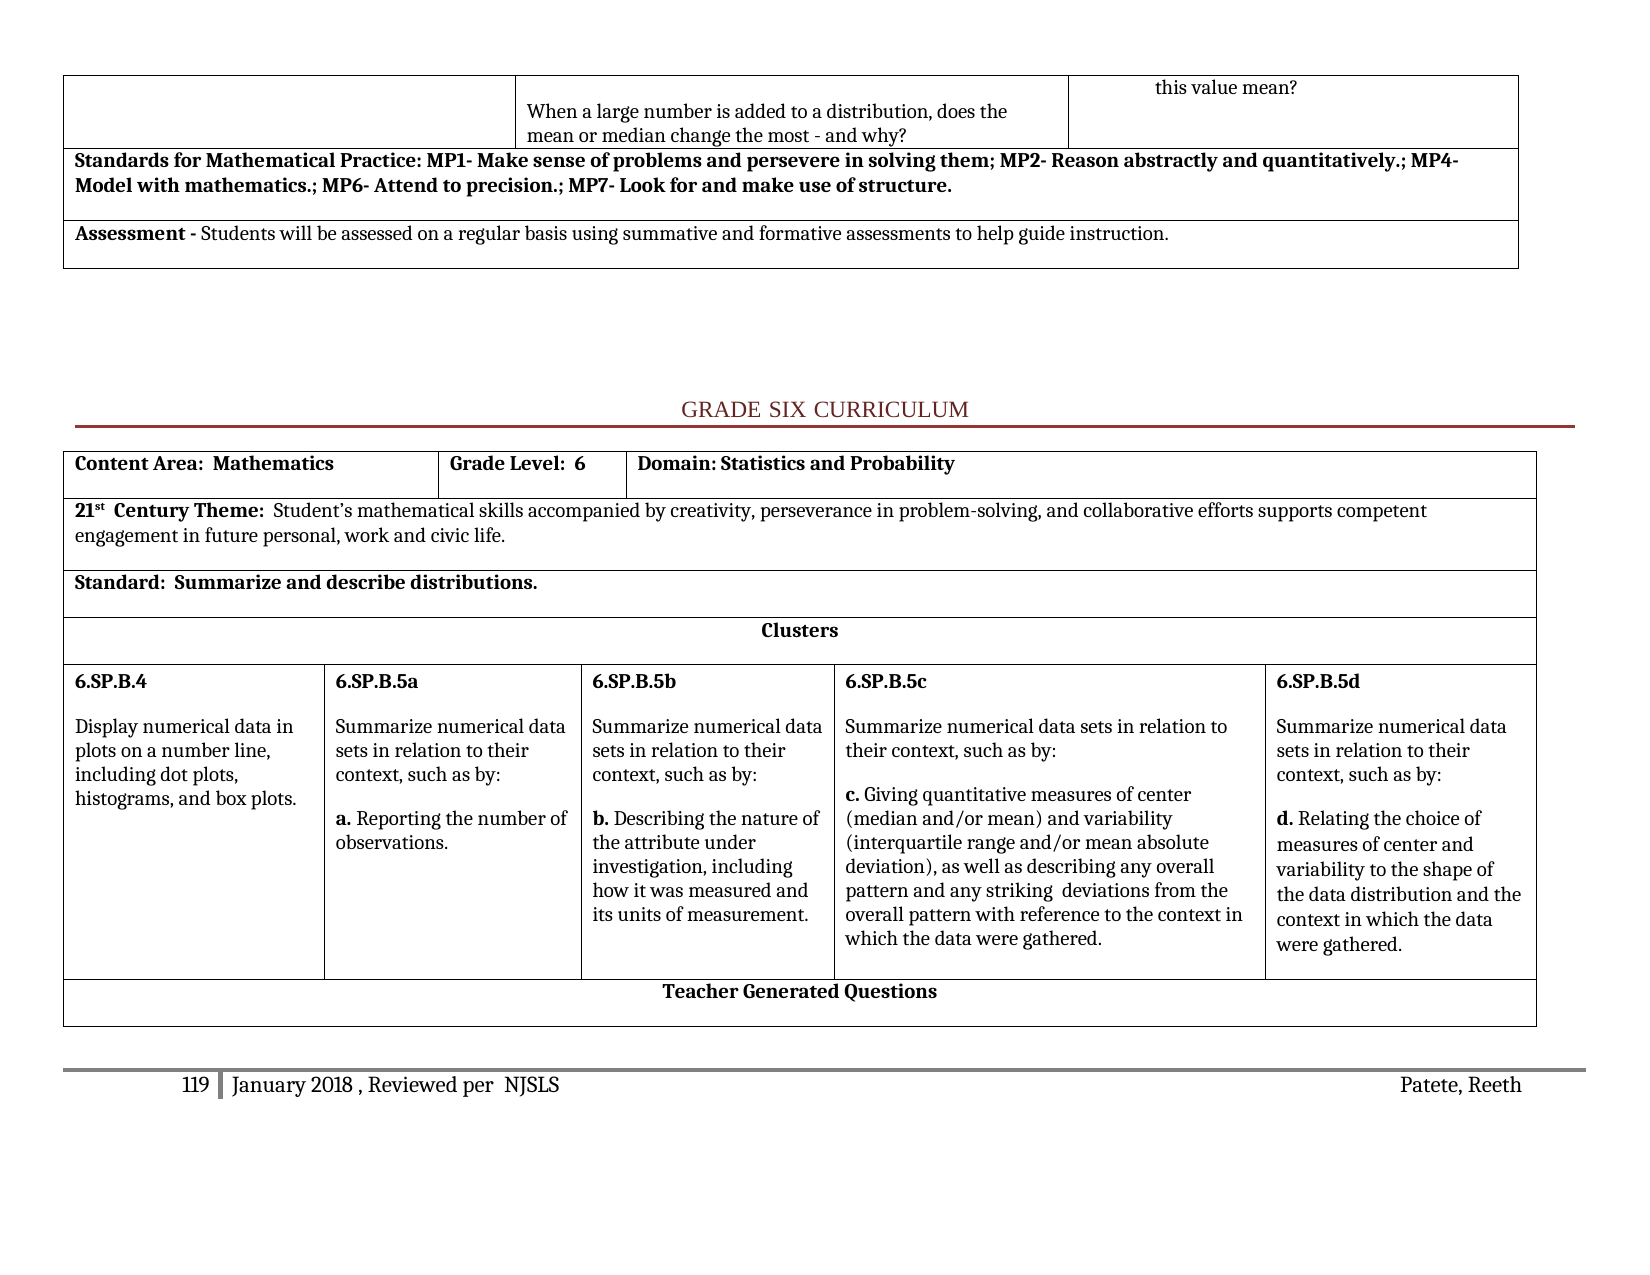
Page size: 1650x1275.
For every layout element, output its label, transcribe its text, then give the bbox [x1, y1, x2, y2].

table_cell 6.SP.B.5d Summarize numerical data sets in relation to their context, such as by: d. Relating the choice of measures of center and variability to the shape of the data distribution and the context in which the data were gathered. [1266, 665, 1536, 979]
table_cell 6.SP.B.5a Summarize numerical data sets in relation to their context, such as by: a. Reporting the number of observations. [325, 665, 581, 979]
table_header Domain: Statistics and Probability [627, 452, 1536, 498]
table_header Content Area: Mathematics [64, 452, 438, 498]
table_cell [1069, 76, 1518, 148]
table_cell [64, 76, 515, 148]
text grade six curriculum [75, 390, 1575, 425]
table_cell Standards for Mathematical Practice: MP1- Make sense of problems and persevere in solving them; MP2- Reason abstractly and quantitatively.; MP4- Model with mathematics.; MP6- Attend to precision.; MP7- Look for and make use of structure. [64, 149, 1518, 220]
table_cell Teacher Generated Questions [64, 980, 1536, 1026]
table_cell Standard: Summarize and describe distributions. [64, 571, 1536, 617]
table_header Grade Level: 6 [439, 452, 626, 498]
table_cell 21st Century Theme: Student’s mathematical skills accompanied by creativity, perseverance in problem-solving, and collaborative efforts supports competent engagement in future personal, work and civic life. [64, 499, 1536, 570]
table_cell 6.SP.B.4 Display numerical data in plots on a number line, including dot plots, histograms, and box plots. [64, 665, 324, 979]
table_cell 6.SP.B.5c Summarize numerical data sets in relation to their context, such as by: c. Giving quantitative measures of center (median and/or mean) and variability (interquartile range and/or mean absolute deviation), as well as describing any overall pattern and any striking deviations from the overall pattern with reference to the context in which the data were gathered. [835, 665, 1265, 979]
table_cell Clusters [64, 618, 1536, 664]
table_cell 6.SP.B.5b Summarize numerical data sets in relation to their context, such as by: b. Describing the nature of the attribute under investigation, including how it was measured and its units of measurement. [582, 665, 834, 979]
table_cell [516, 76, 1068, 148]
table_cell Assessment - Students will be assessed on a regular basis using summative and formative assessments to help guide instruction. [64, 221, 1518, 268]
